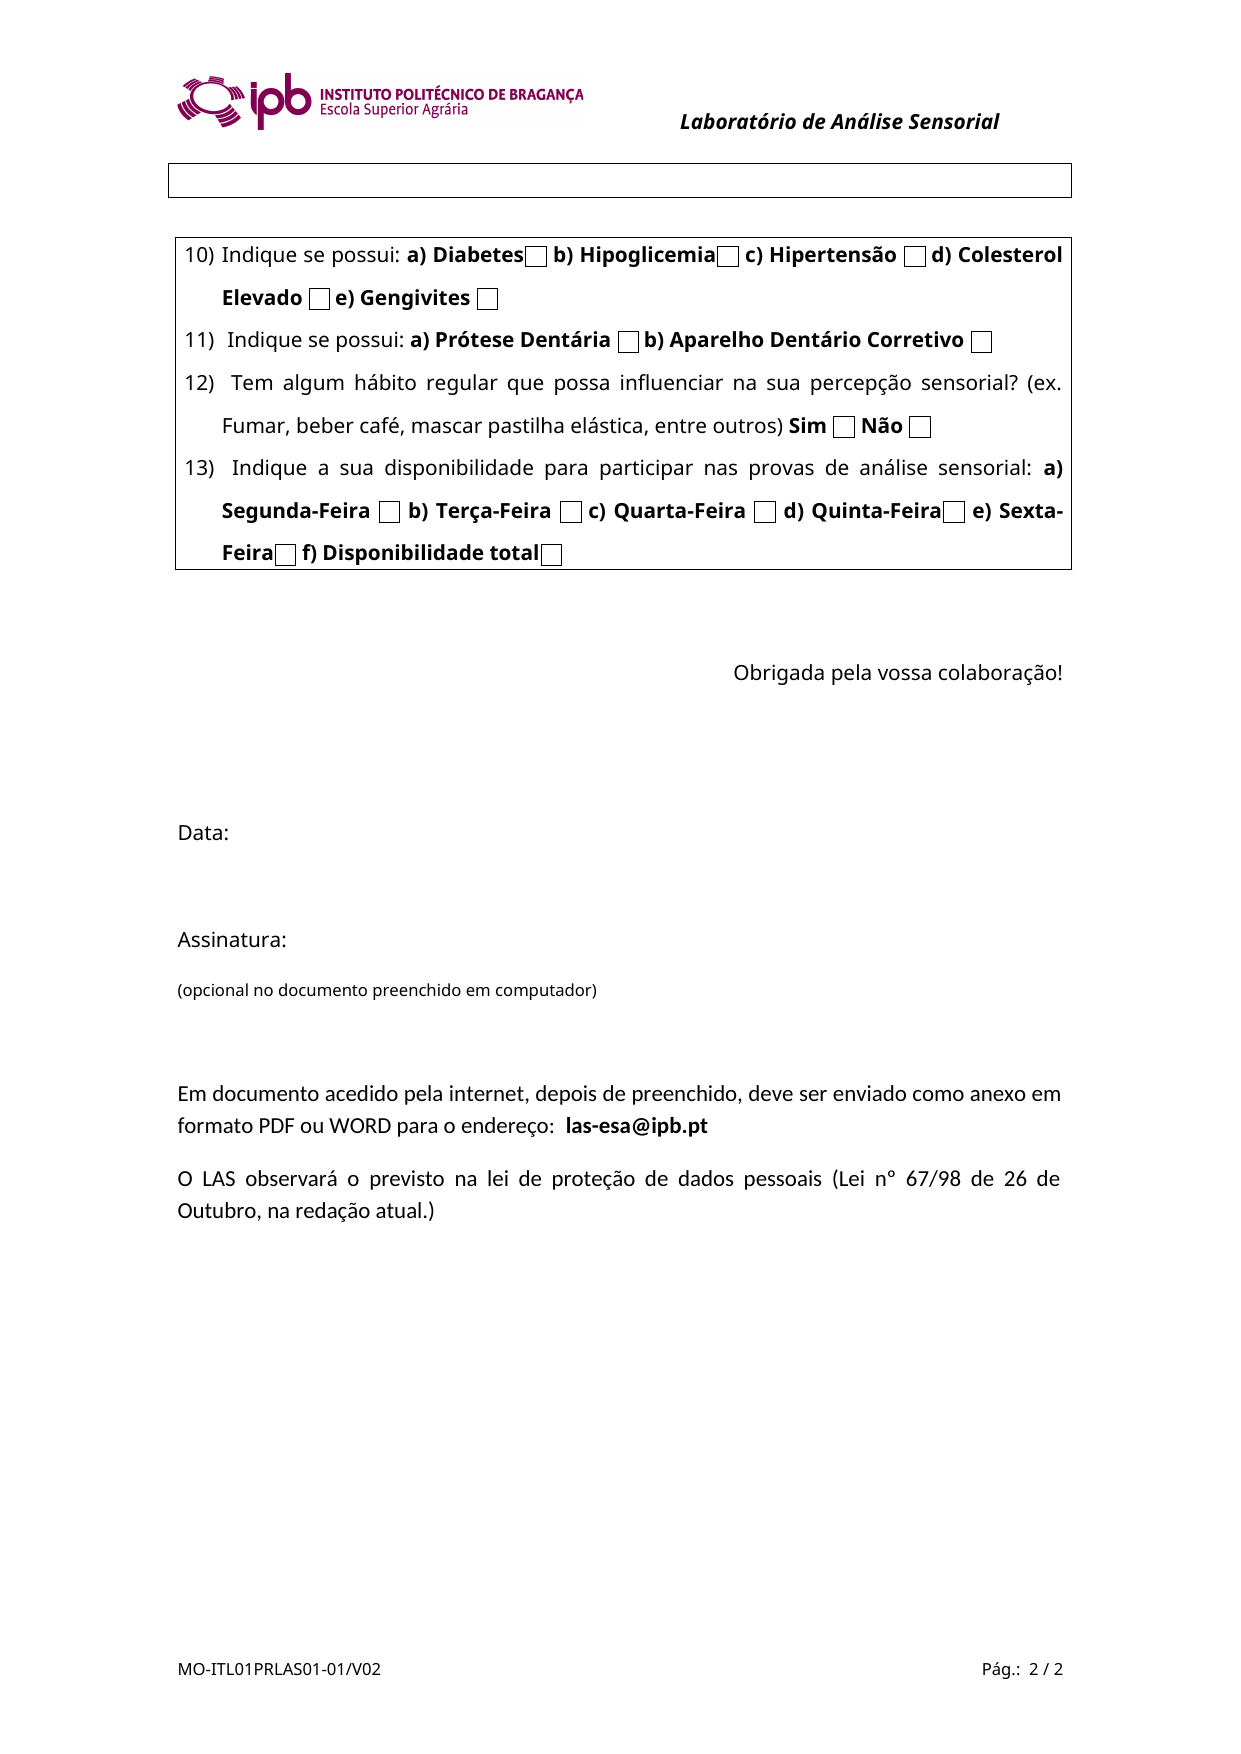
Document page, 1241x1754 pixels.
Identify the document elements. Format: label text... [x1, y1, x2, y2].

text O LAS observará o previsto na lei de proteção de dados pessoais (Lei nº 67/98 de 26 de Outubro, na redação atual.) [177, 1164, 1063, 1224]
text (opcional no documento preenchido em computador) [177, 979, 1063, 1001]
text Obrigada pela vossa colaboração! [177, 658, 1063, 687]
text Data: [177, 818, 1063, 847]
text Em documento acedido pela internet, depois de preenchido, deve ser enviado como anexo em formato PDF ou WORD para o endereço: las-esa@ipb.pt [177, 1079, 1063, 1139]
list Indique se possui: a) Diabetes b) Hipoglicemia c) Hipertensão d) Colesterol Elevado e) Gengivites [176, 238, 1071, 311]
list Indique se possui: a) Prótese Dentária b) Aparelho Dentário Corretivo [176, 322, 1071, 354]
picture [177, 73, 584, 130]
text Assinatura: [177, 925, 1063, 954]
list Tem algum hábito regular que possa influenciar na sua percepção sensorial? (ex. Fumar, beber café, mascar pastilha elástica, entre outros) Sim Não [176, 365, 1071, 439]
list Indique a sua disponibilidade para participar nas provas de análise sensorial: a) Segunda-Feira b) Terça-Feira c) Quarta-Feira d) Quinta-Feira e) Sexta-Feira f) Disponibilidade total [176, 450, 1071, 569]
